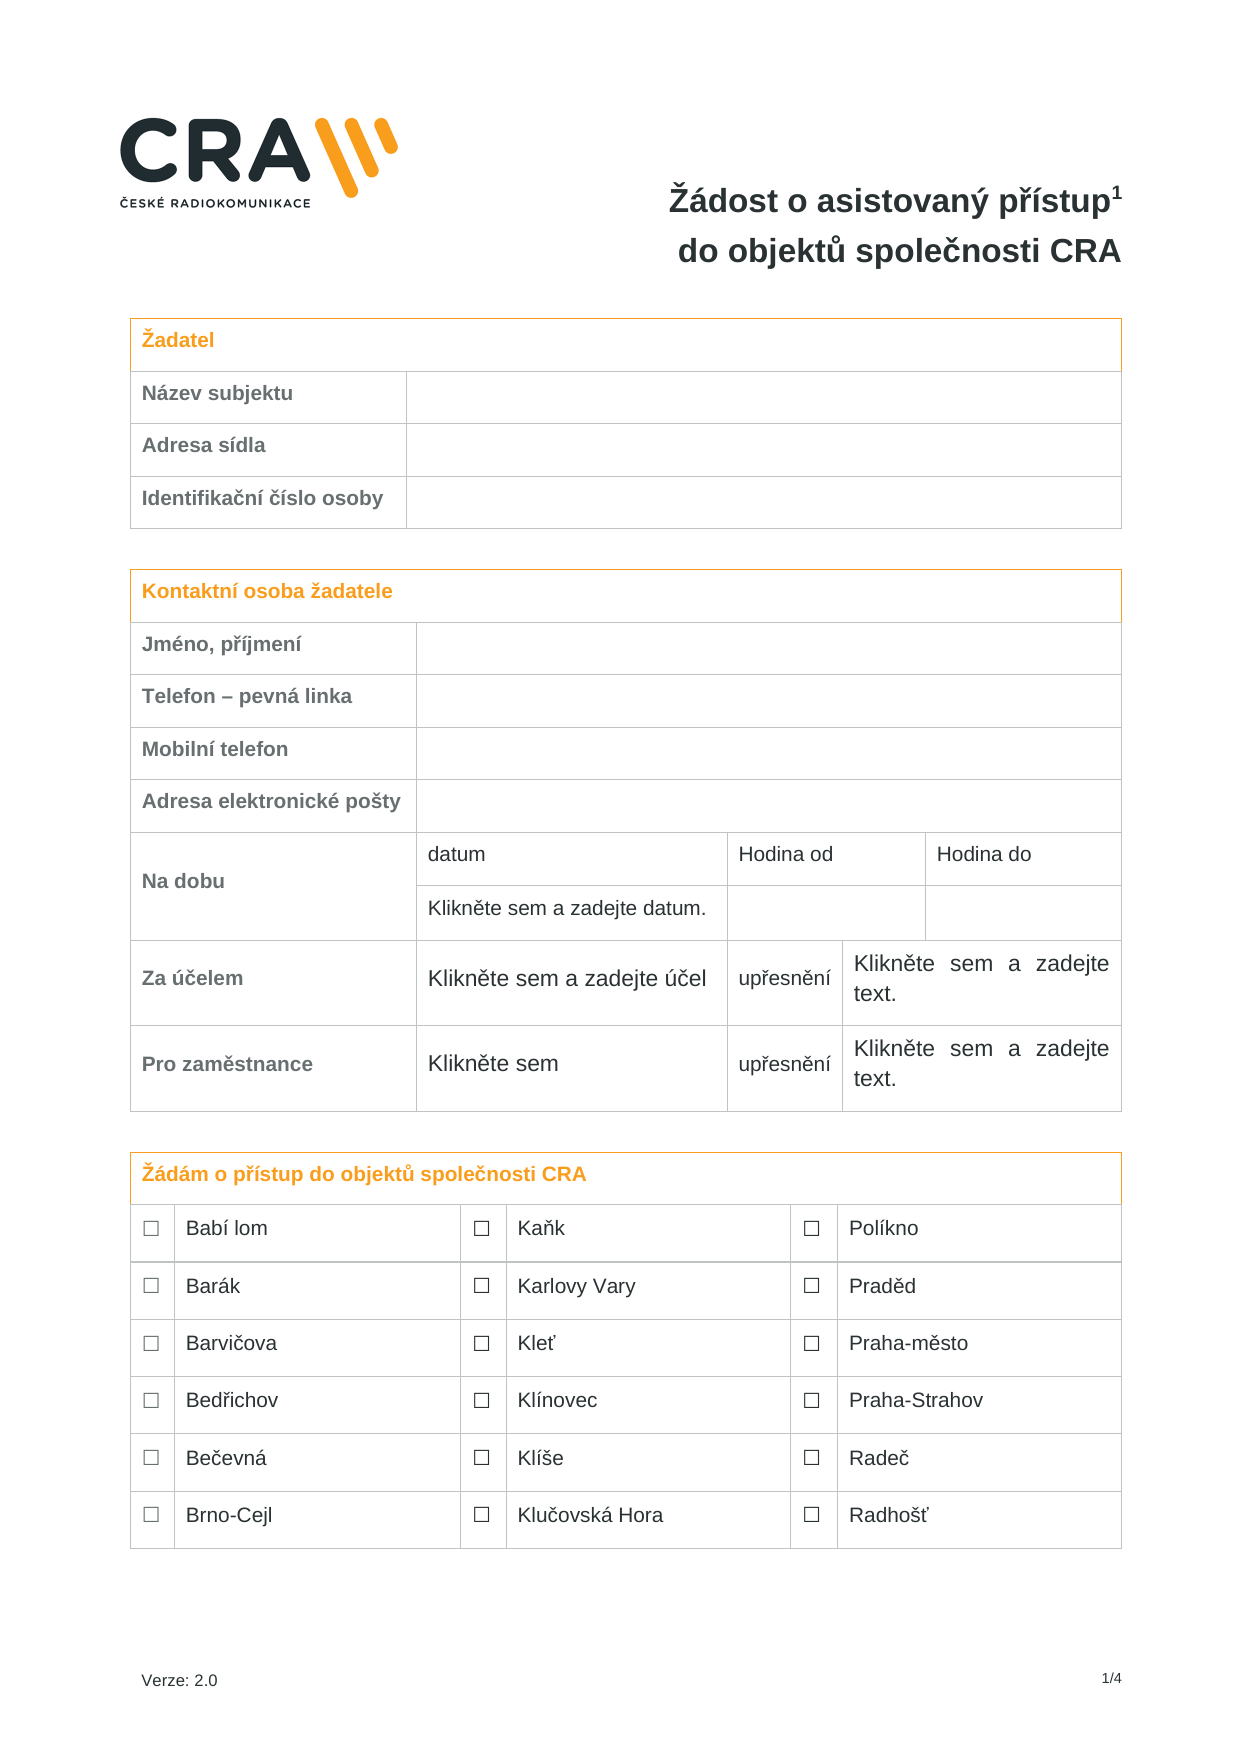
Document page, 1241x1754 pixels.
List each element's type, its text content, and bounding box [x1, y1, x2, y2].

table_cell Barvičova [175, 1320, 460, 1376]
table_cell Políkno [838, 1205, 1121, 1261]
table_cell Mobilní telefon [131, 728, 416, 779]
table_cell Pro zaměstnance [131, 1026, 416, 1111]
table_cell Barák [175, 1263, 460, 1319]
table_cell [728, 886, 925, 940]
table_cell Klíše [507, 1434, 790, 1491]
table_cell Brno-Cejl [175, 1492, 460, 1548]
table_cell Telefon – pevná linka [131, 675, 416, 727]
table_cell Praděd [838, 1263, 1121, 1319]
table_cell Adresa sídla [131, 424, 406, 476]
table_cell Adresa elektronické pošty [131, 780, 416, 832]
table_cell [926, 886, 1121, 940]
table_cell Klínovec [507, 1377, 790, 1433]
table_cell Na dobu [131, 833, 416, 940]
table_cell Babí lom [175, 1205, 460, 1261]
table_cell Hodina od [728, 833, 925, 884]
table_cell Název subjektu [131, 372, 406, 423]
table_header Žadatel [131, 319, 1121, 371]
table_cell upřesnění [728, 1026, 842, 1111]
table_cell Za účelem [131, 941, 416, 1025]
table_cell [417, 728, 1121, 779]
table_cell [407, 424, 1121, 476]
table_cell [417, 780, 1121, 832]
table_cell Bečevná [175, 1434, 460, 1491]
table_cell Radeč [838, 1434, 1121, 1491]
table_cell Praha-Strahov [838, 1377, 1121, 1433]
table_cell [407, 477, 1121, 528]
table_cell Bedřichov [175, 1377, 460, 1433]
table_cell Jméno, příjmení [131, 623, 416, 674]
table_header Žádám o přístup do objektů společnosti CRA [131, 1153, 1121, 1204]
table_header Kontaktní osoba žadatele [131, 570, 1121, 622]
picture [59, 56, 459, 269]
table_cell Karlovy Vary [507, 1263, 790, 1319]
table_cell [417, 675, 1121, 727]
table_cell Radhošť [838, 1492, 1121, 1548]
table_cell Praha-město [838, 1320, 1121, 1376]
table_cell upřesnění [728, 941, 842, 1025]
table_cell [407, 372, 1121, 423]
table_cell [417, 623, 1121, 674]
table_cell datum [417, 833, 727, 884]
table_cell Identifikační číslo osoby [131, 477, 406, 528]
table_cell Kleť [507, 1320, 790, 1376]
table_cell Kaňk [507, 1205, 790, 1261]
table_cell Klučovská Hora [507, 1492, 790, 1548]
table_cell Hodina do [926, 833, 1121, 884]
